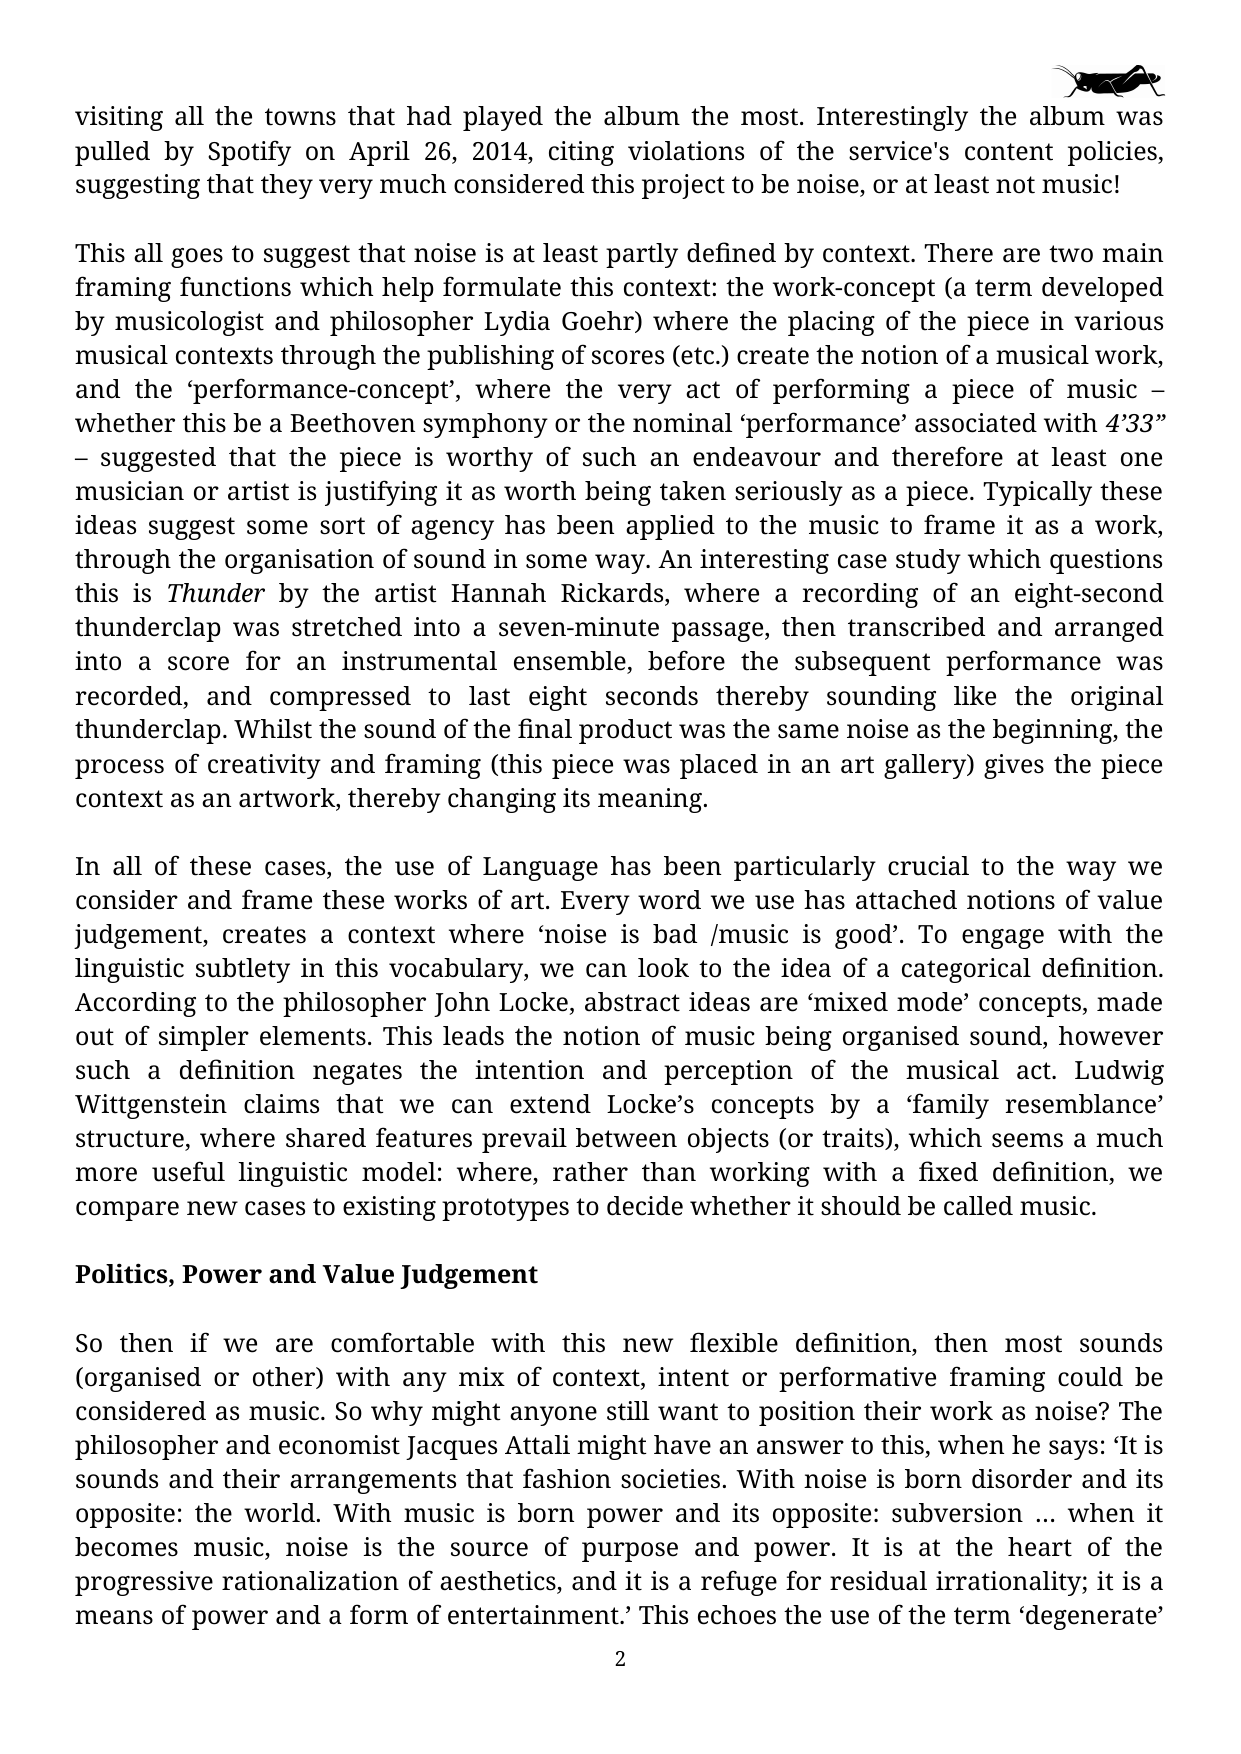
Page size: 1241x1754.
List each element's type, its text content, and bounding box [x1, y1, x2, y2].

text In all of these cases, the use of Language has been particularly crucial to the way we consider and frame these works of art. Every word we use has attached notions of value judgement, creates a context where ‘noise is bad /music is good’. To engage with the linguistic subtlety in this vocabulary, we can look to the idea of a categorical definition. According to the philosopher John Locke, abstract ideas are ‘mixed mode’ concepts, made out of simpler elements. This leads the notion of music being organised sound, however such a definition negates the intention and perception of the musical act. Ludwig Wittgenstein claims that we can extend Locke’s concepts by a ‘family resemblance’ structure, where shared features prevail between objects (or traits), which seems a much more useful linguistic model: where, rather than working with a fixed definition, we compare new cases to existing prototypes to decide whether it should be called music. [75, 848, 1165, 1223]
picture [1051, 65, 1166, 98]
text This all goes to suggest that noise is at least partly defined by context. There are two main framing functions which help formulate this context: the work-concept (a term developed by musicologist and philosopher Lydia Goehr) where the placing of the piece in various musical contexts through the publishing of scores (etc.) create the notion of a musical work, and the ‘performance-concept’, where the very act of performing a piece of music – whether this be a Beethoven symphony or the nominal ‘performance’ associated with 4’33” – suggested that the piece is worthy of such an endeavour and therefore at least one musician or artist is justifying it as worth being taken seriously as a piece. Typically these ideas suggest some sort of agency has been applied to the music to frame it as a work, through the organisation of sound in some way. An interesting case study which questions this is Thunder by the artist Hannah Rickards, where a recording of an eight-second thunderclap was stretched into a seven-minute passage, then transcribed and arranged into a score for an instrumental ensemble, before the subsequent performance was recorded, and compressed to last eight seconds thereby sounding like the original thunderclap. Whilst the sound of the final product was the same noise as the beginning, the process of creativity and framing (this piece was placed in an art gallery) gives the piece context as an artwork, thereby changing its meaning. [75, 235, 1165, 814]
text Politics, Power and Value Judgement [75, 1257, 1165, 1291]
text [75, 1325, 1165, 1632]
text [75, 99, 1165, 201]
